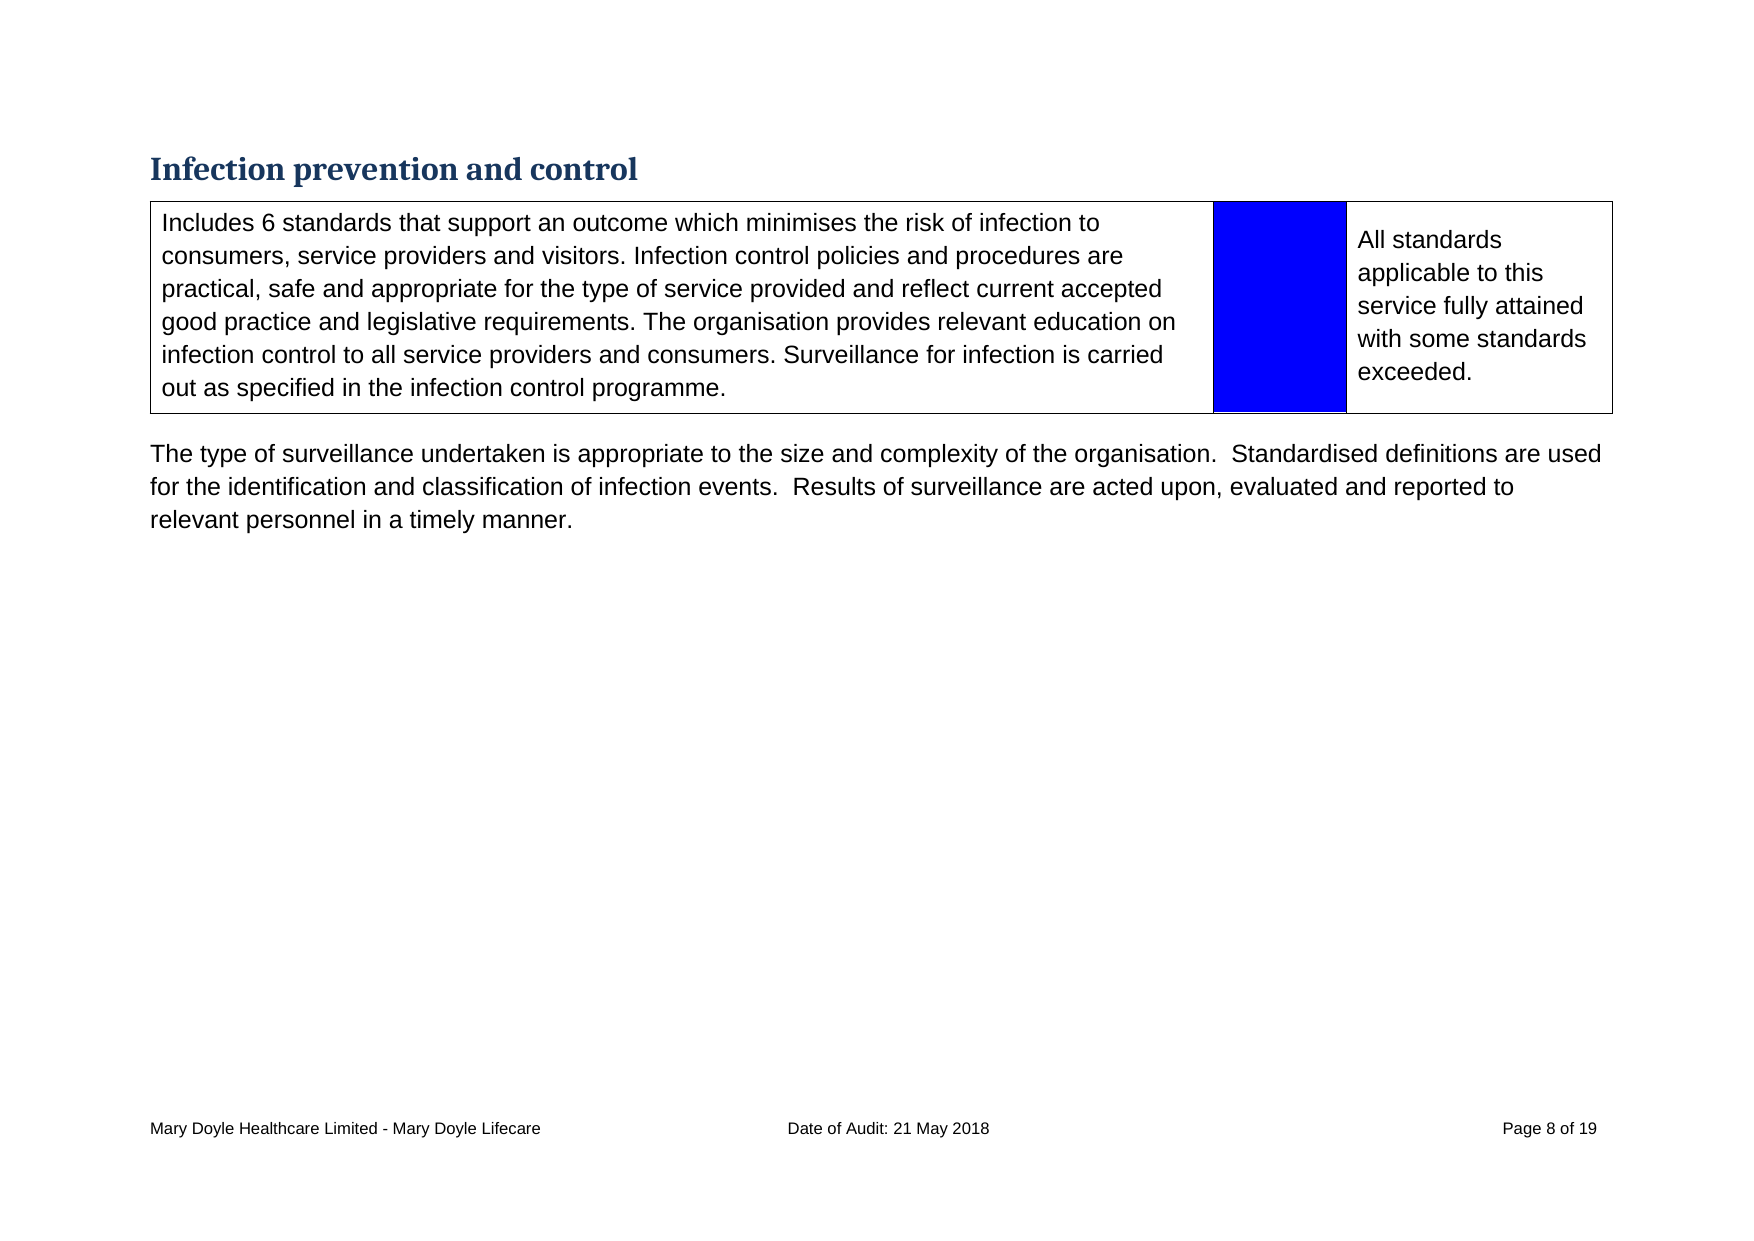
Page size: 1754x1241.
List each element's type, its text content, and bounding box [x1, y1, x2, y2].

table_header All standards applicable to this service fully attained with some standards exceeded. [1347, 202, 1612, 412]
table_header Includes 6 standards that support an outcome which minimises the risk of infection to consumers, service providers and visitors. Infection control policies and procedures are practical, safe and appropriate for the type of service provided and reflect current accepted good practice and legislative requirements. The organisation provides relevant education on infection control to all service providers and consumers. Surveillance for infection is carried out as specified in the infection control programme. [151, 202, 1213, 412]
subtitle Infection prevention and control [150, 150, 1604, 188]
text The type of surveillance undertaken is appropriate to the size and complexity of the organisation. Standardised definitions are used for the identification and classification of infection events. Results of surveillance are acted upon, evaluated and reported to relevant personnel in a timely manner. [150, 438, 1604, 533]
table_header [1214, 202, 1346, 412]
